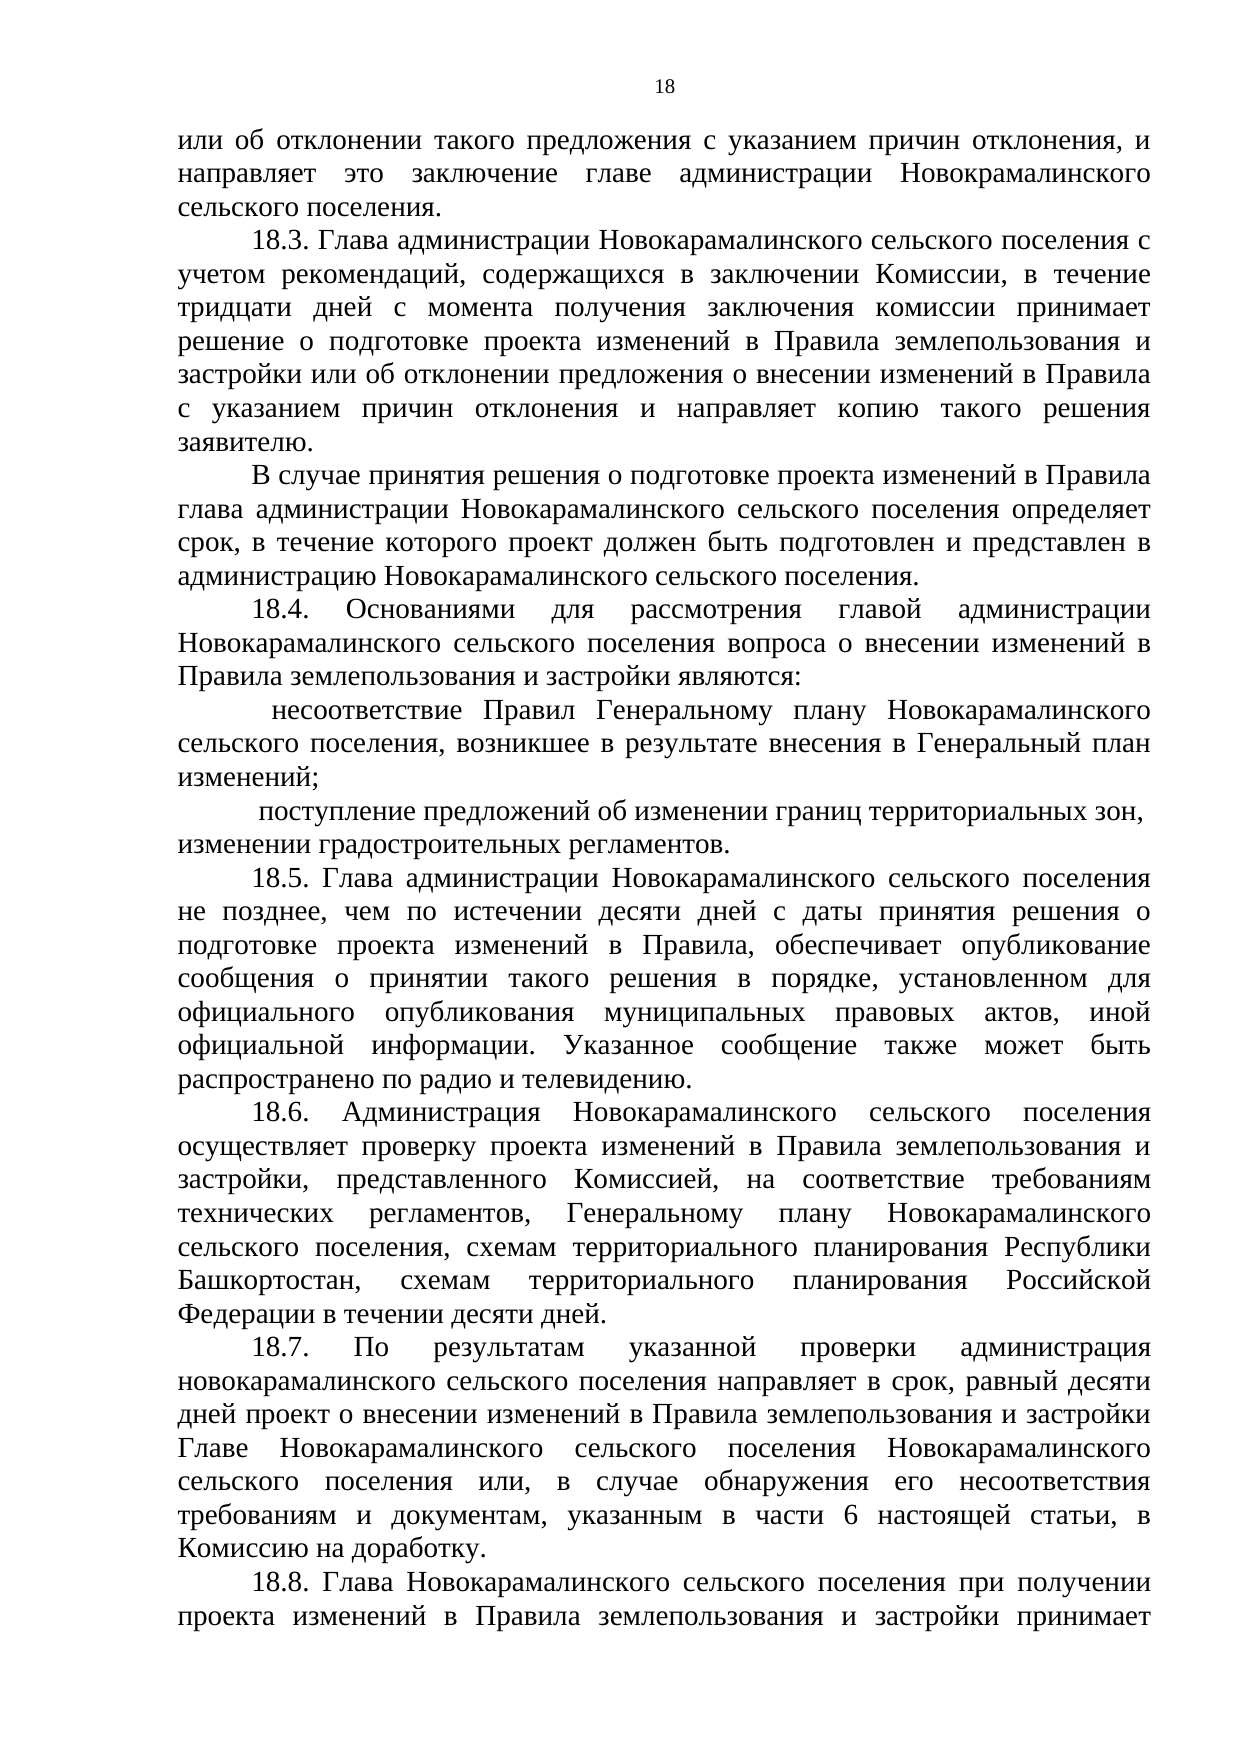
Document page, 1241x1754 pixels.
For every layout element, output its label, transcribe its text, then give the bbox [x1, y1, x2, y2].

text В случае принятия решения о подготовке проекта изменений в Правила глава администрации Новокарамалинского сельского поселения определяет срок, в течение которого проект должен быть подготовлен и представлен в администрацию Новокарамалинского сельского поселения. [177, 457, 1152, 591]
text 18.3. Глава администрации Новокарамалинского сельского поселения с учетом рекомендаций, содержащихся в заключении Комиссии, в течение тридцати дней с момента получения заключения комиссии принимает решение о подготовке проекта изменений в Правила землепользования и застройки или об отклонении предложения о внесении изменений в Правила с указанием причин отклонения и направляет копию такого решения заявителю. [177, 222, 1152, 457]
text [177, 1564, 1152, 1631]
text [177, 122, 1152, 222]
text 18.6. Администрация Новокарамалинского сельского поселения осуществляет проверку проекта изменений в Правила землепользования и застройки, представленного Комиссией, на соответствие требованиям технических регламентов, Генеральному плану Новокарамалинского сельского поселения, схемам территориального планирования Республики Башкортостан, схемам территориального планирования Российской Федерации в течении десяти дней. [177, 1094, 1152, 1329]
text несоответствие Правил Генеральному плану Новокарамалинского сельского поселения, возникшее в результате внесения в Генеральный план изменений; [177, 692, 1152, 793]
text изменении градостроительных регламентов. [177, 826, 1152, 860]
text поступление предложений об изменении границ территориальных зон, [177, 793, 1152, 826]
text 18.7. По результатам указанной проверки администрация новокарамалинского сельского поселения направляет в срок, равный десяти дней проект о внесении изменений в Правила землепользования и застройки Главе Новокарамалинского сельского поселения Новокарамалинского сельского поселения или, в случае обнаружения его несоответствия требованиям и документам, указанным в части 6 настоящей статьи, в Комиссию на доработку. [177, 1329, 1152, 1564]
text 18.5. Глава администрации Новокарамалинского сельского поселения не позднее, чем по истечении десяти дней с даты принятия решения о подготовке проекта изменений в Правила, обеспечивает опубликование сообщения о принятии такого решения в порядке, установленном для официального опубликования муниципальных правовых актов, иной официальной информации. Указанное сообщение также может быть распространено по радио и телевидению. [177, 860, 1152, 1094]
text 18.4. Основаниями для рассмотрения главой администрации Новокарамалинского сельского поселения вопроса о внесении изменений в Правила землепользования и застройки являются: [177, 591, 1152, 692]
